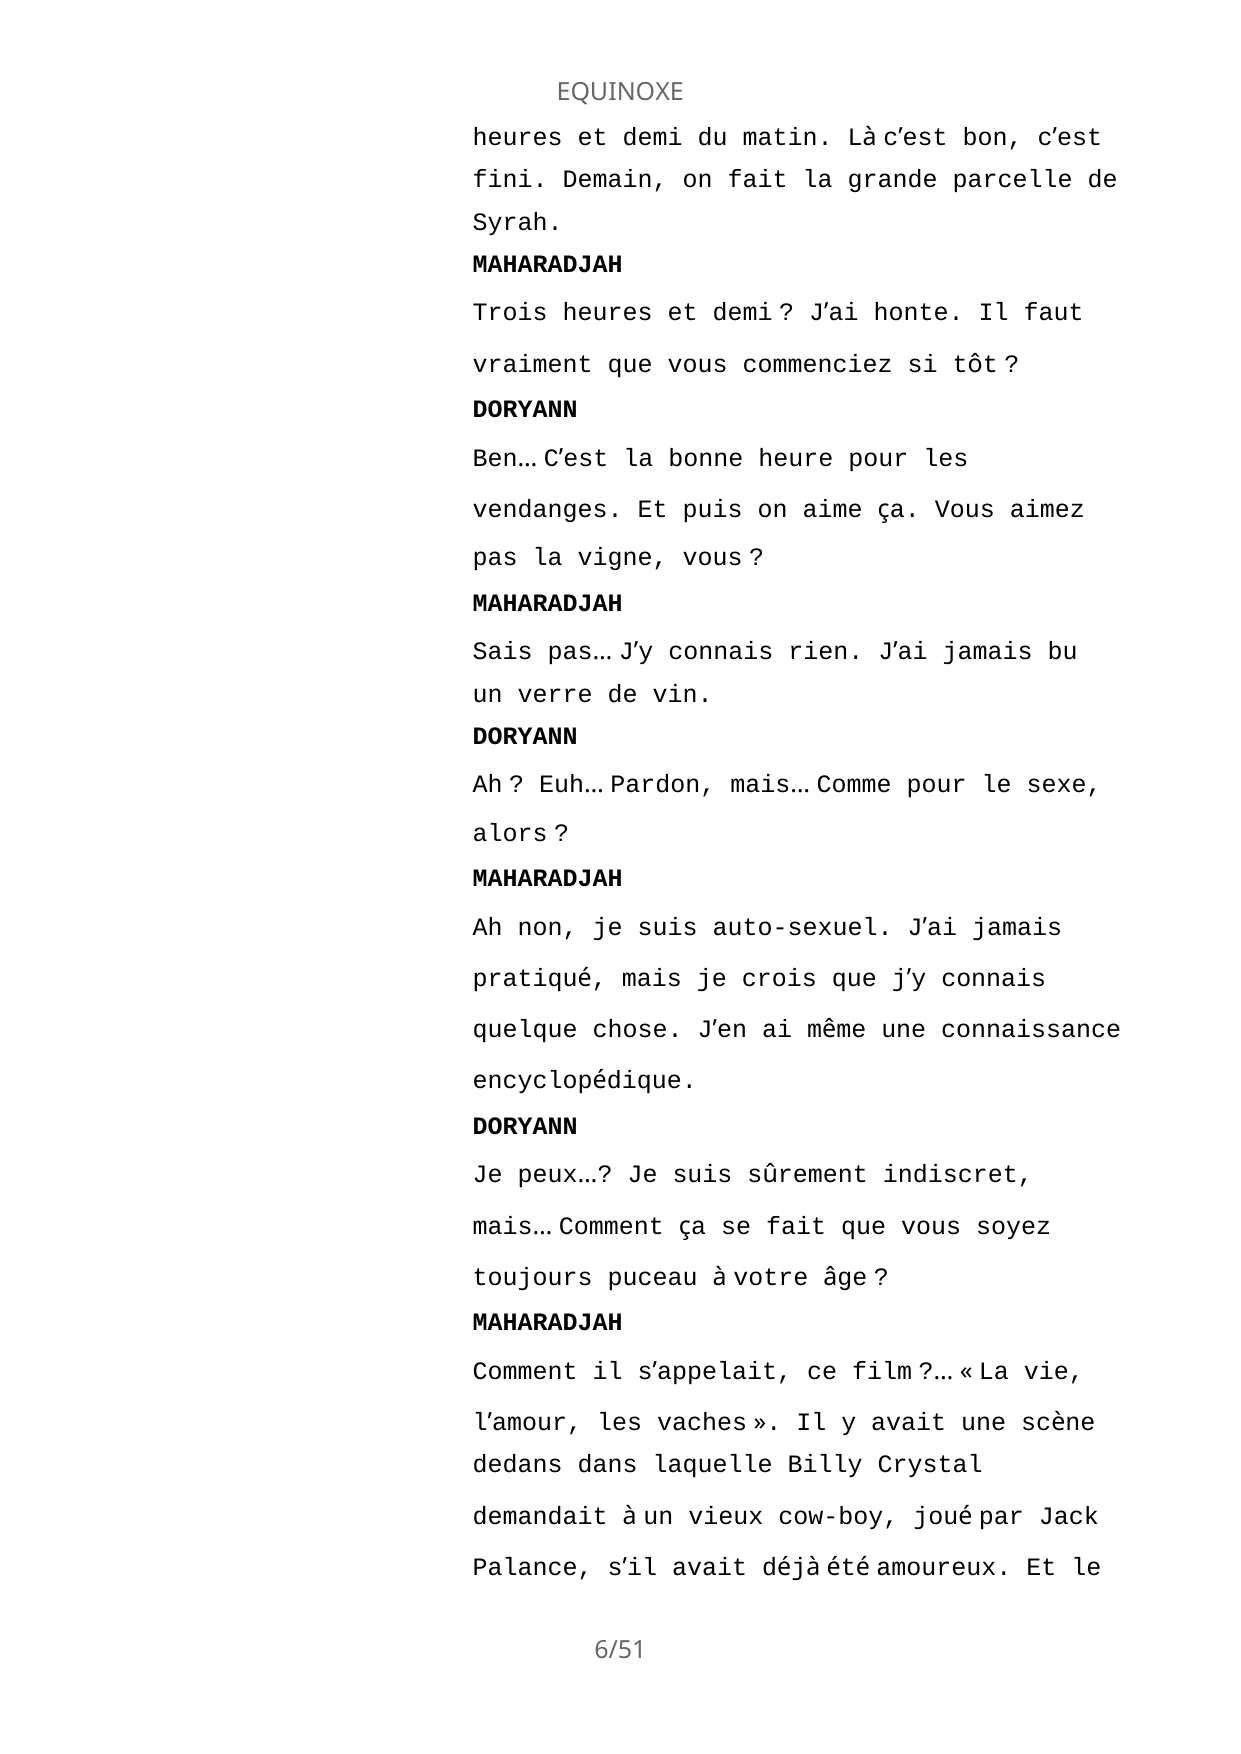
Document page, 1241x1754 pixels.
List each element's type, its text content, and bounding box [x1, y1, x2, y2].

text Je peux…? Je suis sûrement indiscret, mais… Comment ça se fait que vous soyez toujours puceau à votre âge ? [472, 1156, 1122, 1293]
text Ah ? Euh… Pardon, mais… Comme pour le sexe, alors ? [472, 766, 1122, 849]
text Sais pas… J’y connais rien. J’ai jamais bu un verre de vin. [472, 633, 1122, 709]
text Maharadjah [472, 1310, 1122, 1338]
text Ben… C’est la bonne heure pour les vendanges. Et puis on aime ça. Vous aimez pas la vigne, vous ? [472, 439, 1122, 573]
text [472, 1352, 1122, 1583]
text Maharadjah [472, 252, 1122, 280]
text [472, 118, 1122, 237]
text Maharadjah [472, 590, 1122, 618]
text Doryann [472, 397, 1122, 425]
text Trois heures et demi ? J’ai honte. Il faut vraiment que vous commenciez si tôt ? [472, 294, 1122, 379]
text Ah non, je suis auto-sexuel. J’ai jamais pratiqué, mais je crois que j’y connais quelque chose. J’en ai même une connaissance encyclopédique. [472, 908, 1122, 1096]
text Doryann [472, 724, 1122, 752]
text Doryann [472, 1113, 1122, 1142]
text Maharadjah [472, 866, 1122, 894]
